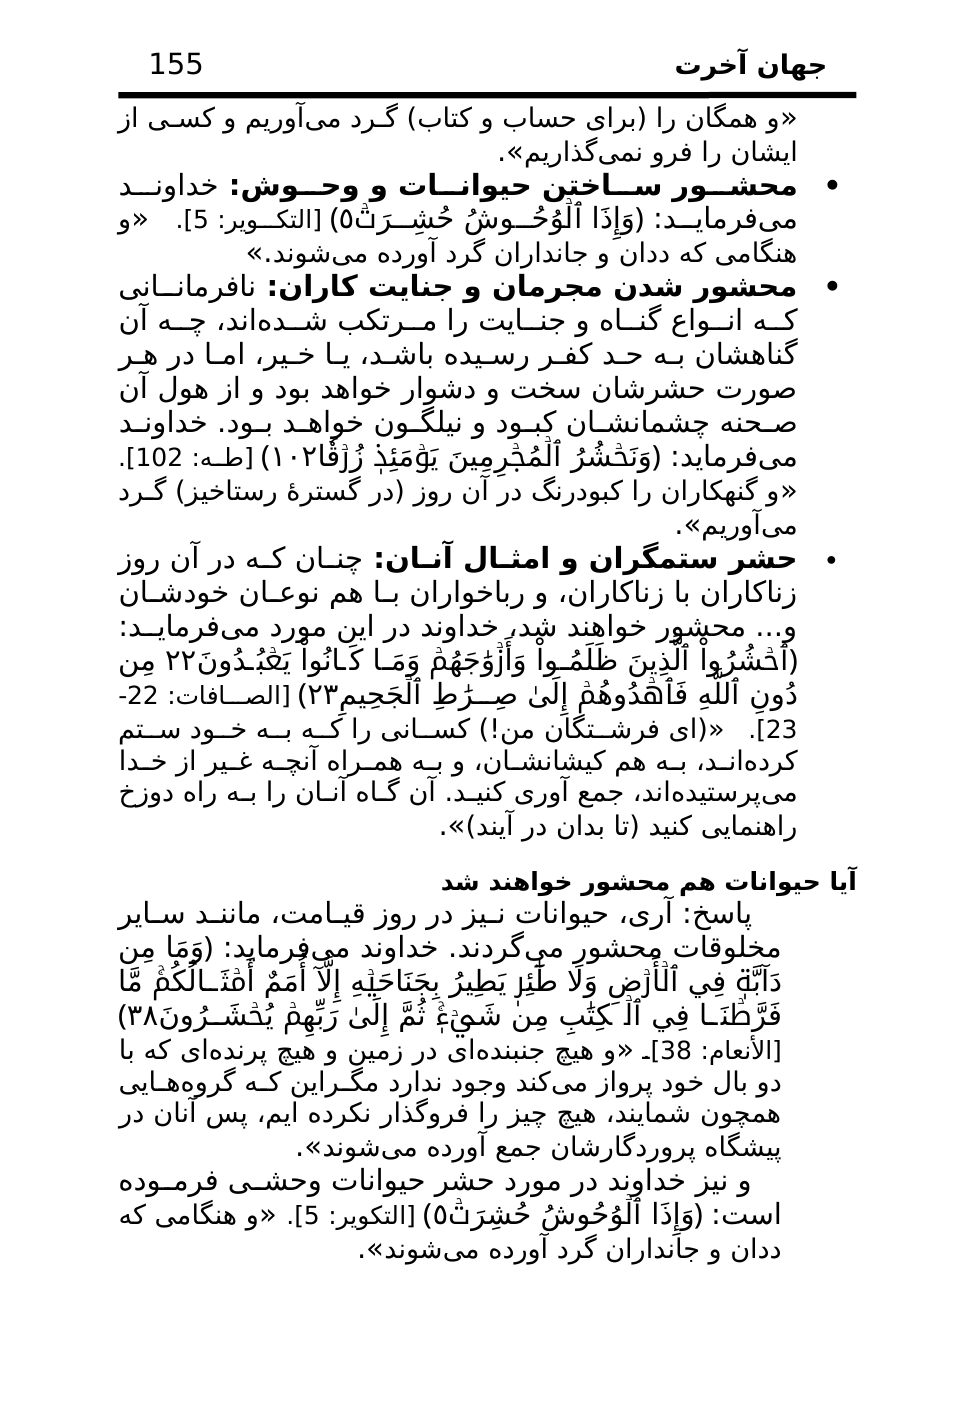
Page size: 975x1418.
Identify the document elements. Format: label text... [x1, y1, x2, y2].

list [118, 100, 827, 168]
list محشور شدن مجرمان و جنایت کاران: نافرمانانی که انواع گناه و جنایت را مرتکب شده‌اند، چه آن گناهشان به حد کفر رسیده باشد، یا خیر، اما در هر صورت حشرشان سخت و دشوار خواهد بود و از هول آن صحنه چشمانشان کبود و نیلگون خواهد بود. خداوند می‌فرماید: ﴿وَنَحۡشُرُ ٱلۡمُجۡرِمِينَ يَوۡمَئِذٖ زُرۡقٗا١٠٢﴾ [طه: 102]. «و گنهکاران را کبودرنگ در آن روز (در گسترۀ رستاخیز) گرد می‌آوریم». [118, 270, 827, 541]
text آیا حیوانات هم محشور خواهند شد [118, 867, 857, 896]
list محشور ساختن حیوانات و وحوش: خداوند می‌فرماید: ﴿وَإِذَا ٱلۡوُحُوشُ حُشِرَتۡ٥﴾ [التکویر: 5]. «و هنگامی که ددان و جانداران گرد آورده می‌شوند.» [118, 168, 827, 270]
list حشر ستمگران و امثال آنان: چنان که در آن روز زناکاران با زناکاران، و رباخواران با هم نوعان خودشان و... محشور خواهند شد، خداوند در این مورد می‌فرماید: ﴿ٱحۡشُرُواْ ٱلَّذِينَ ظَلَمُواْ وَأَزۡوَٰجَهُمۡ وَمَا كَانُواْ يَعۡبُدُونَ٢٢ مِن دُونِ ٱللَّهِ فَٱهۡدُوهُمۡ إِلَىٰ صِرَٰطِ ٱلۡجَحِيمِ٢٣﴾ [الصافات: 22-23]. «(ای فرشتگان من!) کسانی را که به خود ستم کرده‌اند، به هم کیشانشان، و به همراه آنچه غیر از خدا می‌پرستیده‌اند، جمع آوری کنید. آن گاه آنان را به راه دوزخ راهنمایی کنید (تا بدان در آیند)». [118, 541, 827, 842]
text پاسخ: آری، حیوانات نیز در روز قیامت، مانند سایر مخلوقات محشور می‌گردند. خداوند می‌فرماید: ﴿وَمَا مِن دَآبَّةٖ فِي ٱلۡأَرۡضِ وَلَا طَٰٓئِرٖ يَطِيرُ بِجَنَاحَيۡهِ إِلَّآ أُمَمٌ أَمۡثَالُكُمۚ مَّا فَرَّطۡنَا فِي ٱلۡكِتَٰبِ مِن شَيۡءٖۚ ثُمَّ إِلَىٰ رَبِّهِمۡ يُحۡشَرُونَ٣٨﴾ [الأنعام: 38]. «و هیچ جنبنده‌ای در زمین و هیچ پرنده‌ای که با دو بال خود پرواز می‌کند وجود ندارد مگراین که گروه‌هایی همچون شمایند، هیچ چیز را فروگذار نکرده ایم، پس آنان در پیشگاه پروردگارشان جمع آورده می‌شوند». [118, 896, 782, 1163]
text و نیز خداوند در مورد حشر حیوانات وحشی فرموده است: ﴿وَإِذَا ٱلۡوُحُوشُ حُشِرَتۡ٥﴾ [التکویر: 5]. «و هنگامی که ددان و جانداران گرد آورده می‌شوند». [118, 1163, 782, 1265]
